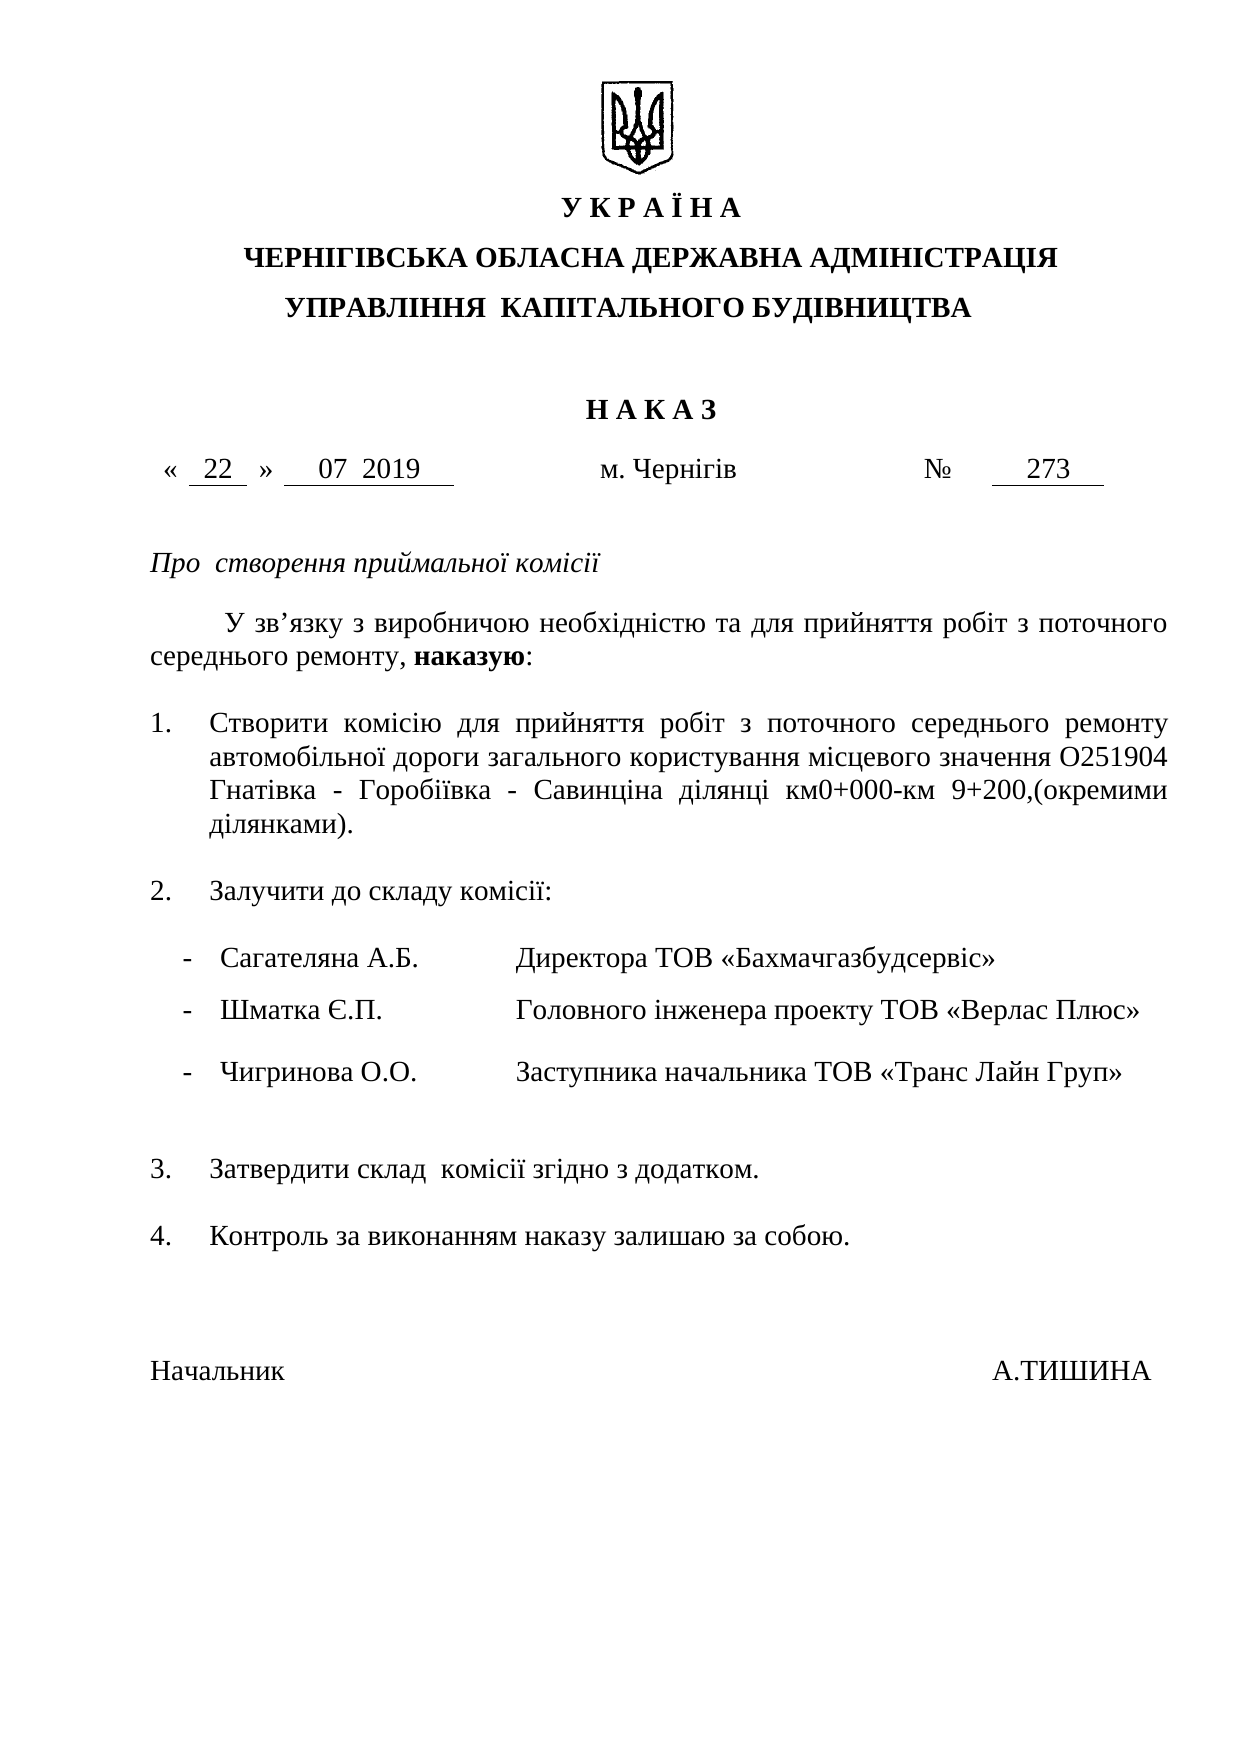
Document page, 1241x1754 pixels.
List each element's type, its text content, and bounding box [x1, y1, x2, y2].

table_cell Шматка Є.П. [165, 992, 504, 1054]
table_header Сагателяна А.Б. [165, 940, 504, 992]
table_header « [152, 451, 189, 485]
table_header 07 2019 [284, 451, 454, 485]
list Створити комісію для прийняття робіт з поточного середнього ремонту автомобільної дороги загального користування місцевого значення О251904 Гнатівка - Горобіївка - Савинціна ділянці км0+000-км 9+200,(окремими ділянками). [150, 705, 1169, 839]
list Контроль за виконанням наказу залишаю за собою. [150, 1218, 1169, 1251]
text У зв’язку з виробничою необхідністю та для прийняття робіт з поточного середнього ремонту, наказую: [150, 605, 1169, 672]
subtitle чернігівська обласна державна адміністрація [150, 240, 1152, 274]
subtitle У К Р А Ї Н А [150, 190, 1152, 223]
table_cell Головного інженера проекту ТОВ «Верлас Плюс» [504, 992, 1198, 1054]
table_header » [247, 451, 284, 485]
table_cell Чигринова О.О. [165, 1055, 504, 1117]
table_cell Заступника начальника ТОВ «Транс Лайн Груп» [504, 1055, 1198, 1117]
table_header № [883, 451, 992, 485]
text Про створення приймальної комісії [150, 545, 1152, 579]
list Залучити до складу комісії: [150, 873, 1169, 907]
table_header м. Чернігів [454, 451, 883, 485]
subtitle УПРАВЛІННЯ КАПІТАЛЬНОГО БУДІВНИЦТВА [75, 291, 1181, 324]
text Н А К А З [150, 392, 1152, 426]
table_header А.ТИШИНА [651, 1354, 1163, 1412]
table_header 273 [992, 451, 1104, 485]
table_header Директора ТОВ «Бахмачгазбудсервіс» [504, 940, 1198, 992]
picture [601, 81, 674, 175]
list Затвердити склад комісії згідно з додатком. [150, 1151, 1169, 1184]
table_header Начальник [139, 1354, 651, 1412]
table_header 22 [189, 451, 247, 485]
